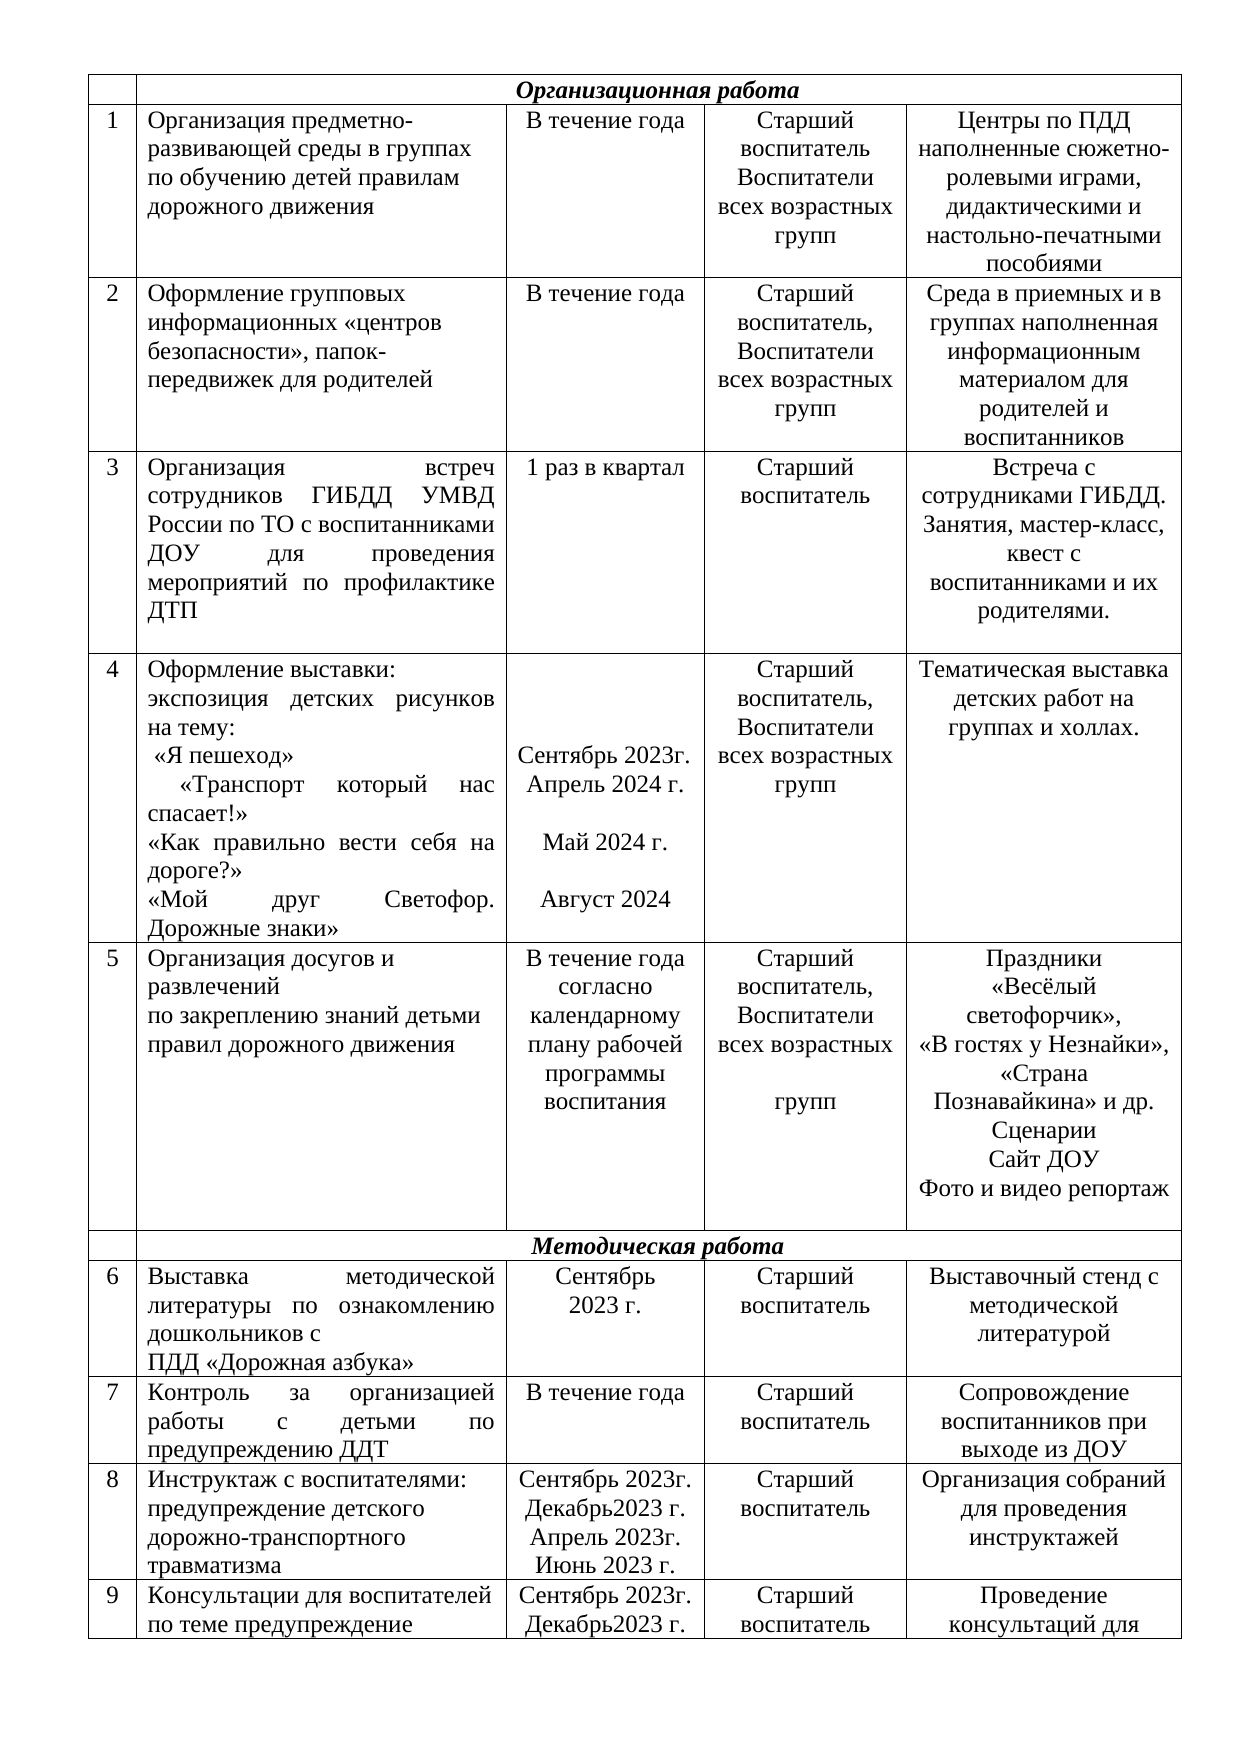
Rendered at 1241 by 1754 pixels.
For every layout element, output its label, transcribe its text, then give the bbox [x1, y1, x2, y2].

table_cell Старший воспитатель, Воспитатели всех возрастных групп [705, 654, 906, 942]
table_cell Выставка методической литературы по ознакомлению дошкольников с ПДД «Дорожная азбука» [137, 1261, 506, 1376]
table_cell Оформление выставки: экспозиция детских рисунков на тему: «Я пешеход» «Транспорт который нас спасает!» «Как правильно вести себя на дороге?» «Мой друг Светофор. Дорожные знаки» [137, 654, 506, 942]
table_cell Старший воспитатель [705, 1580, 906, 1638]
table_cell Организация собраний для проведения инструктажей [907, 1464, 1181, 1579]
table_cell 1 [89, 105, 136, 277]
table_cell Сентябрь 2023 г. [507, 1261, 704, 1376]
table_cell Старший воспитатель, Воспитатели всех возрастных групп [705, 278, 906, 451]
table_cell Среда в приемных и в группах наполненная информационным материалом для родителей и воспитанников [907, 278, 1181, 451]
table_cell [89, 1231, 136, 1260]
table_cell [907, 1580, 1181, 1638]
table_cell 3 [89, 452, 136, 653]
table_cell Старший воспитатель, Воспитатели всех возрастных групп [705, 943, 906, 1230]
table_cell Выставочный стенд с методической литературой [907, 1261, 1181, 1376]
table_cell Инструктаж с воспитателями: предупреждение детского дорожно-транспортного травматизма [137, 1464, 506, 1579]
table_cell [507, 1580, 704, 1638]
table_cell Организация досугов и развлечений по закреплению знаний детьми правил дорожного движения [137, 943, 506, 1230]
table_cell Сентябрь 2023г. Апрель 2024 г. Май 2024 г. Август 2024 [507, 654, 704, 942]
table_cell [137, 1580, 506, 1638]
table_cell Методическая работа [137, 1231, 1181, 1260]
table_cell Встреча с сотрудниками ГИБДД. Занятия, мастер-класс, квест с воспитанниками и их родителями. [907, 452, 1181, 653]
table_cell 8 [89, 1464, 136, 1579]
table_cell В течение года согласно календарному плану рабочей программы воспитания [507, 943, 704, 1230]
table_cell Сентябрь 2023г. Декабрь2023 г. Апрель 2023г. Июнь 2023 г. [507, 1464, 704, 1579]
table_cell Организация встреч сотрудников ГИБДД УМВД России по ТО с воспитанниками ДОУ для проведения мероприятий по профилактике ДТП [137, 452, 506, 653]
table_cell Организация предметно-развивающей среды в группах по обучению детей правилам дорожного движения [137, 105, 506, 277]
table_cell Старший воспитатель Воспитатели всех возрастных групп [705, 105, 906, 277]
table_cell Центры по ПДД наполненные сюжетно-ролевыми играми, дидактическими и настольно-печатными пособиями [907, 105, 1181, 277]
table_cell [89, 75, 136, 104]
table_cell Старший воспитатель [705, 452, 906, 653]
table_cell Праздники «Весёлый светофорчик», «В гостях у Незнайки», «Страна Познавайкина» и др. Сценарии Сайт ДОУ Фото и видео репортаж [907, 943, 1181, 1230]
table_cell В течение года [507, 278, 704, 451]
table_cell В течение года [507, 105, 704, 277]
table_cell Старший воспитатель [705, 1261, 906, 1376]
table_cell 5 [89, 943, 136, 1230]
table_cell Контроль за организацией работы с детьми по предупреждению ДДТ [137, 1377, 506, 1463]
table_cell Старший воспитатель [705, 1464, 906, 1579]
table_cell 9 [89, 1580, 136, 1638]
table_cell 2 [89, 278, 136, 451]
table_cell 4 [89, 654, 136, 942]
table_cell Старший воспитатель [705, 1377, 906, 1463]
table_cell В течение года [507, 1377, 704, 1463]
table_cell Оформление групповых информационных «центров безопасности», папок-передвижек для родителей [137, 278, 506, 451]
table_cell Организационная работа [137, 75, 1181, 104]
table_cell 1 раз в квартал [507, 452, 704, 653]
table_cell 6 [89, 1261, 136, 1376]
table_cell Сопровождение воспитанников при выходе из ДОУ [907, 1377, 1181, 1463]
table_cell Тематическая выставка детских работ на группах и холлах. [907, 654, 1181, 942]
table_cell 7 [89, 1377, 136, 1463]
